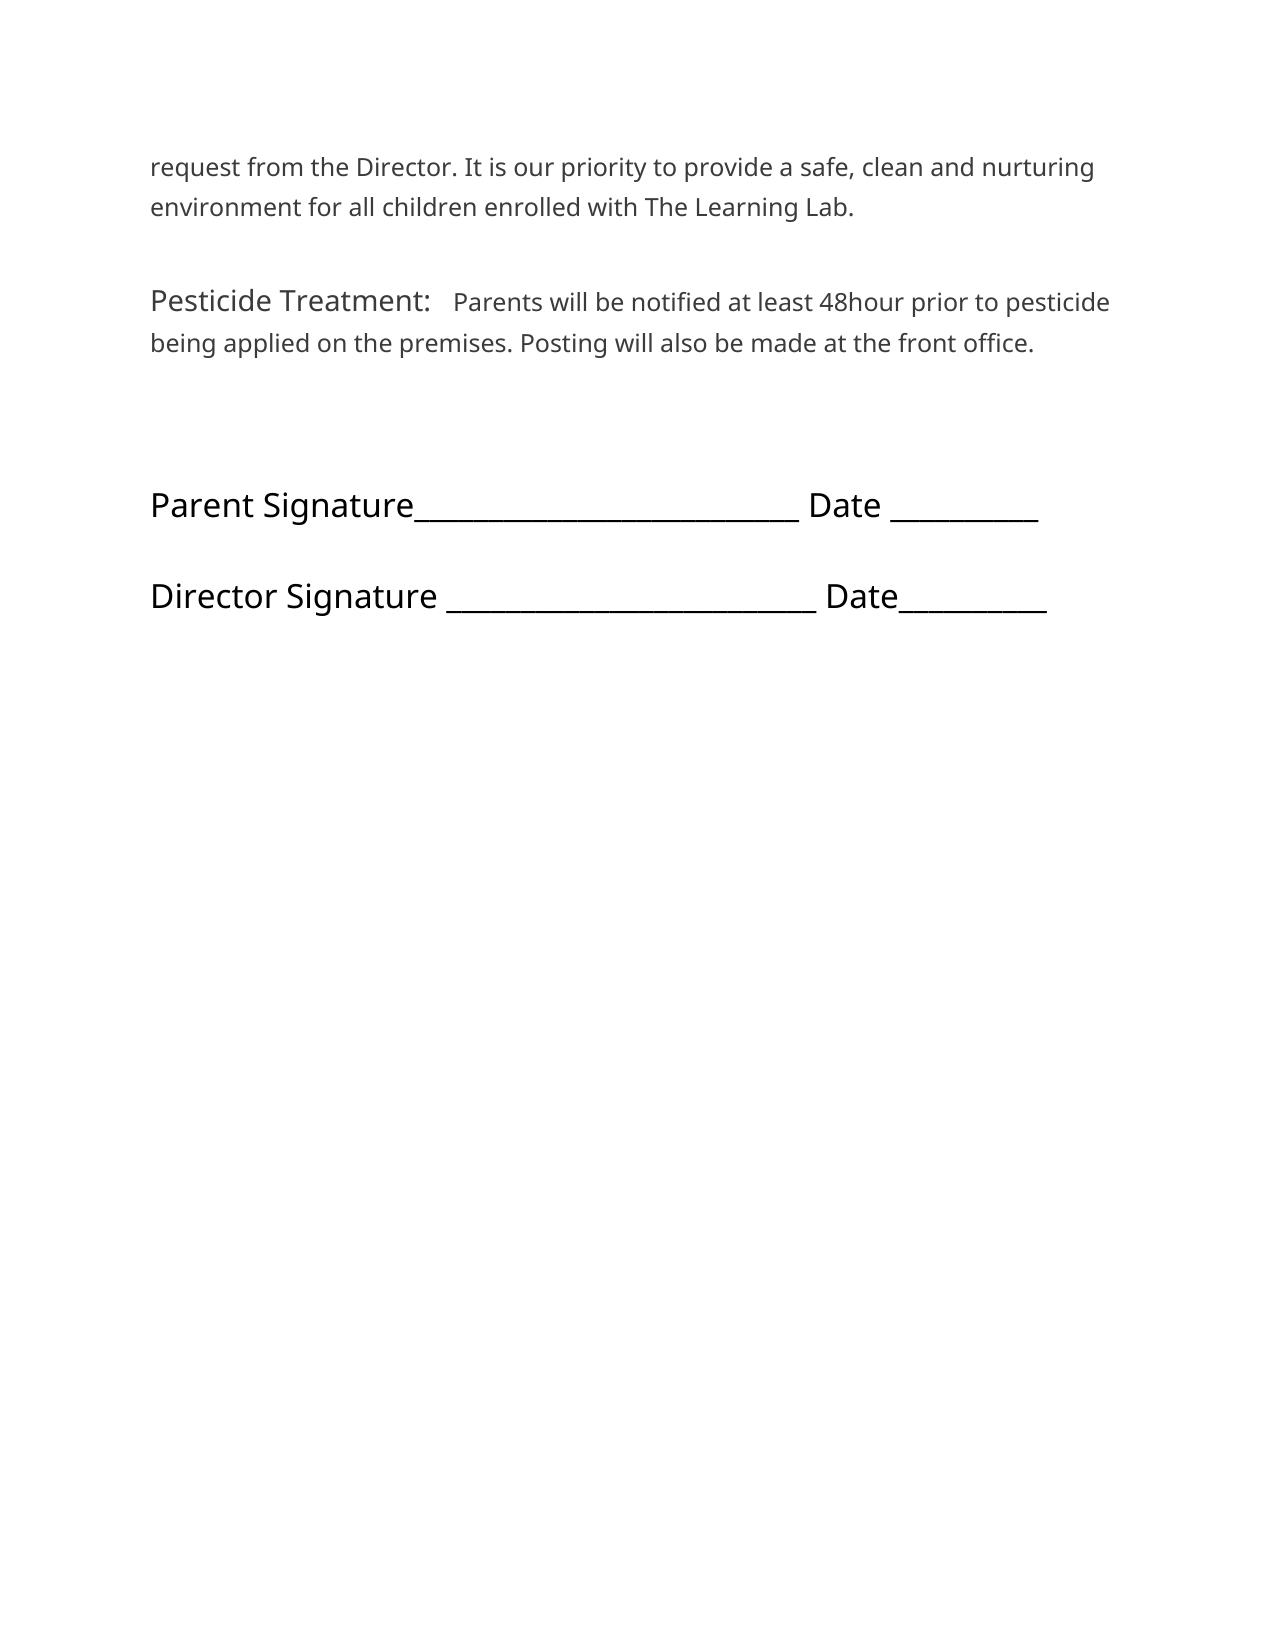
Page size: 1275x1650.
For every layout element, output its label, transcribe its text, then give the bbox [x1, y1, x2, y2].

text Parent Signature__________________________ Date __________ [150, 482, 1125, 527]
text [150, 150, 1125, 223]
text Pesticide Treatment: Parents will be notified at least 48hour prior to pesticide being applied on the premises. Posting will also be made at the front office. [150, 281, 1125, 359]
text Director Signature _________________________ Date__________ [150, 573, 1125, 618]
